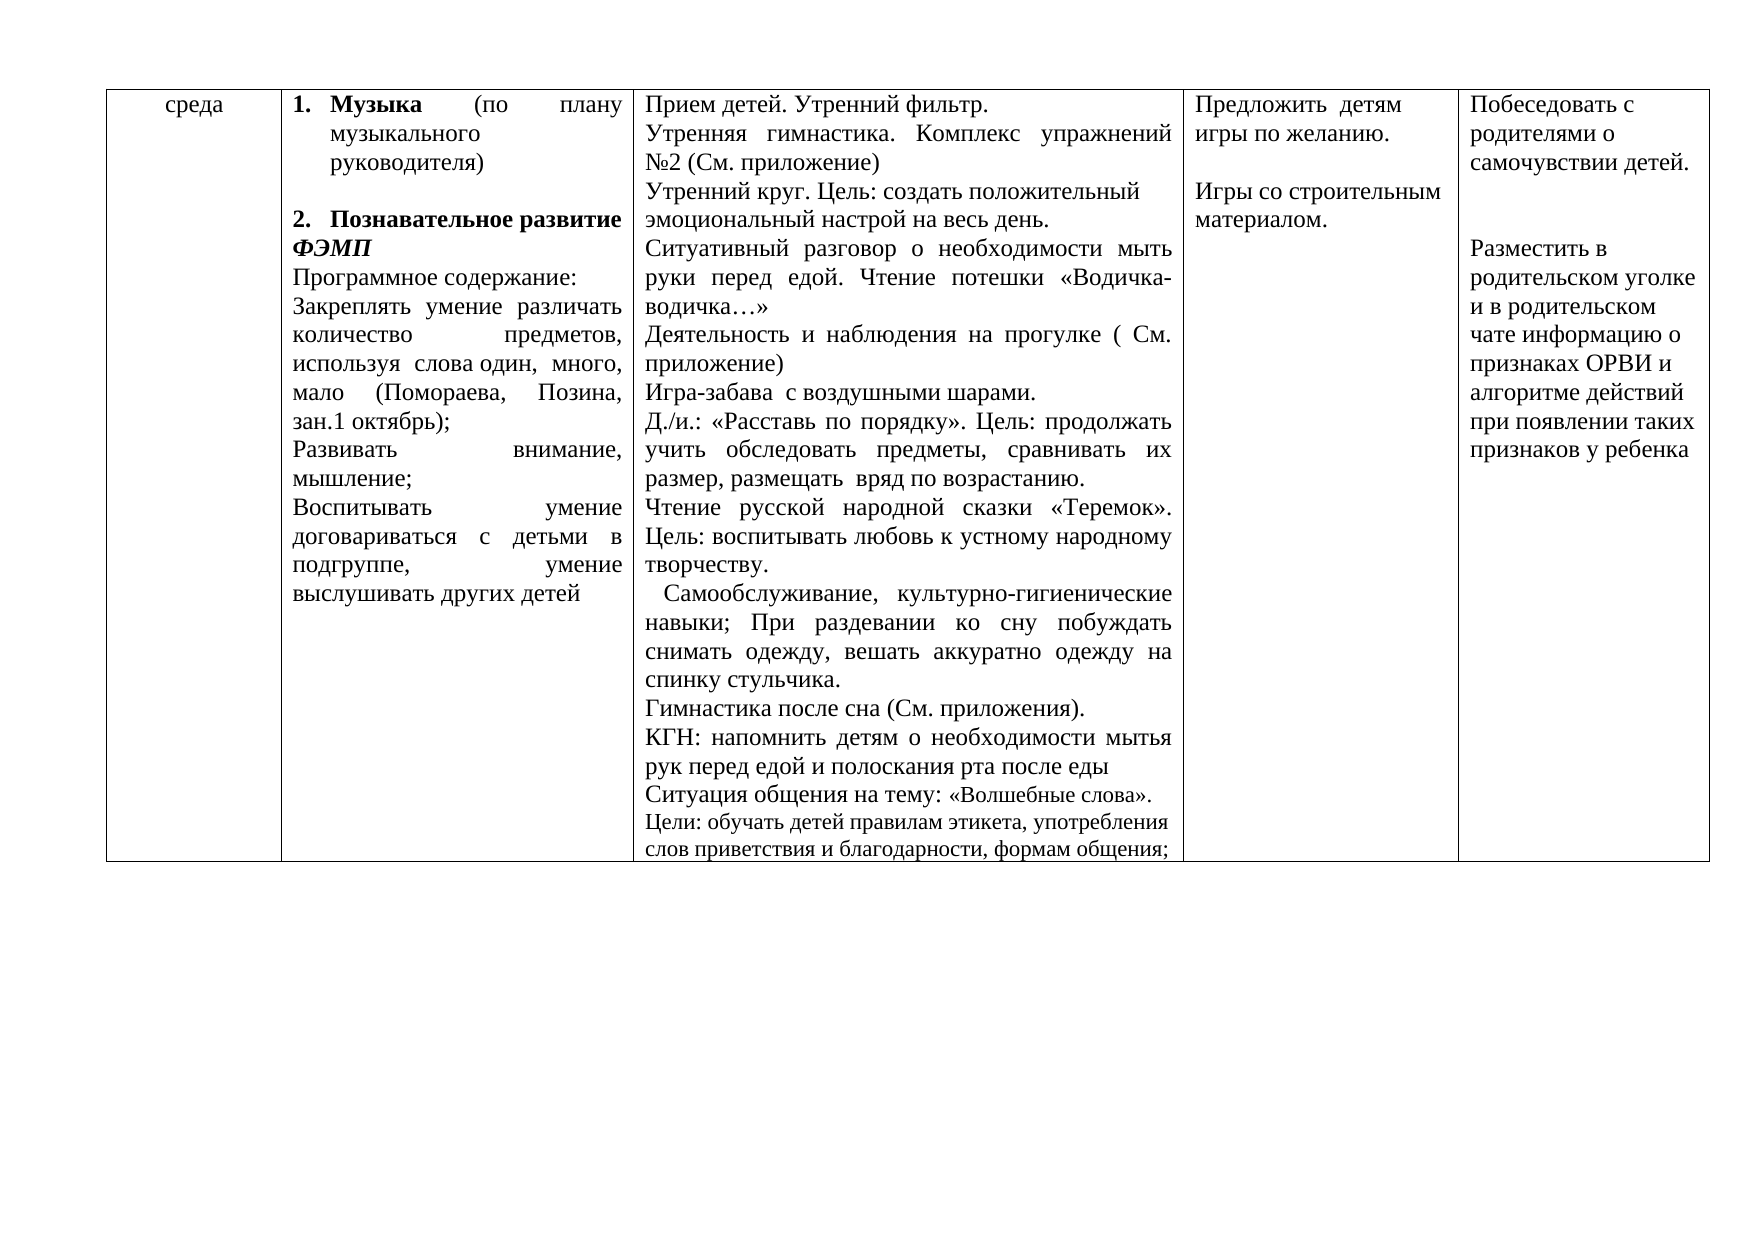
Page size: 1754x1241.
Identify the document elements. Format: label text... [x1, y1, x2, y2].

table_cell Побеседовать с родителями о самочувствии детей. Разместить в родительском уголке и в родительском чате информацию о признаках ОРВИ и алгоритме действий при появлении таких признаков у ребенка [1459, 90, 1709, 861]
table_cell среда [107, 90, 281, 861]
table_cell Предложить детям игры по желанию. Игры со строительным материалом. [1184, 90, 1458, 861]
table_cell Музыка (по плану музыкального руководителя) Познавательное развитие ФЭМП Программное содержание: Закреплять умение различать количество предметов, используя слова один, много, мало (Помораева, Позина, зан.1 октябрь); Развивать внимание, мышление; Воспитывать умение договариваться с детьми в подгруппе, умение выслушивать других детей [282, 90, 633, 861]
table_cell Прием детей. Утренний фильтр. Утренняя гимнастика. Комплекс упражнений №2 (См. приложение) Утренний круг. Цель: создать положительный эмоциональный настрой на весь день. Ситуативный разговор о необходимости мыть руки перед едой. Чтение потешки «Водичка- водичка…» Деятельность и наблюдения на прогулке ( См. приложение) Игра-забава с воздушными шарами. Д./и.: «Расставь по порядку». Цель: продолжать учить обследовать предметы, сравнивать их размер, размещать вряд по возрастанию. Чтение русской народной сказки «Теремок». Цель: воспитывать любовь к устному народному творчеству. Самообслуживание, культурно-гигиенические навыки; При раздевании ко сну побуждать снимать одежду, вешать аккуратно одежду на спинку стульчика. Гимнастика после сна (См. приложения). КГН: напомнить детям о необходимости мытья рук перед едой и полоскания рта после еды Ситуация общения на тему: «Волшебные слова». Цели: обучать детей правилам этикета, употребления слов приветствия и благодарности, формам общения; [634, 90, 1183, 861]
